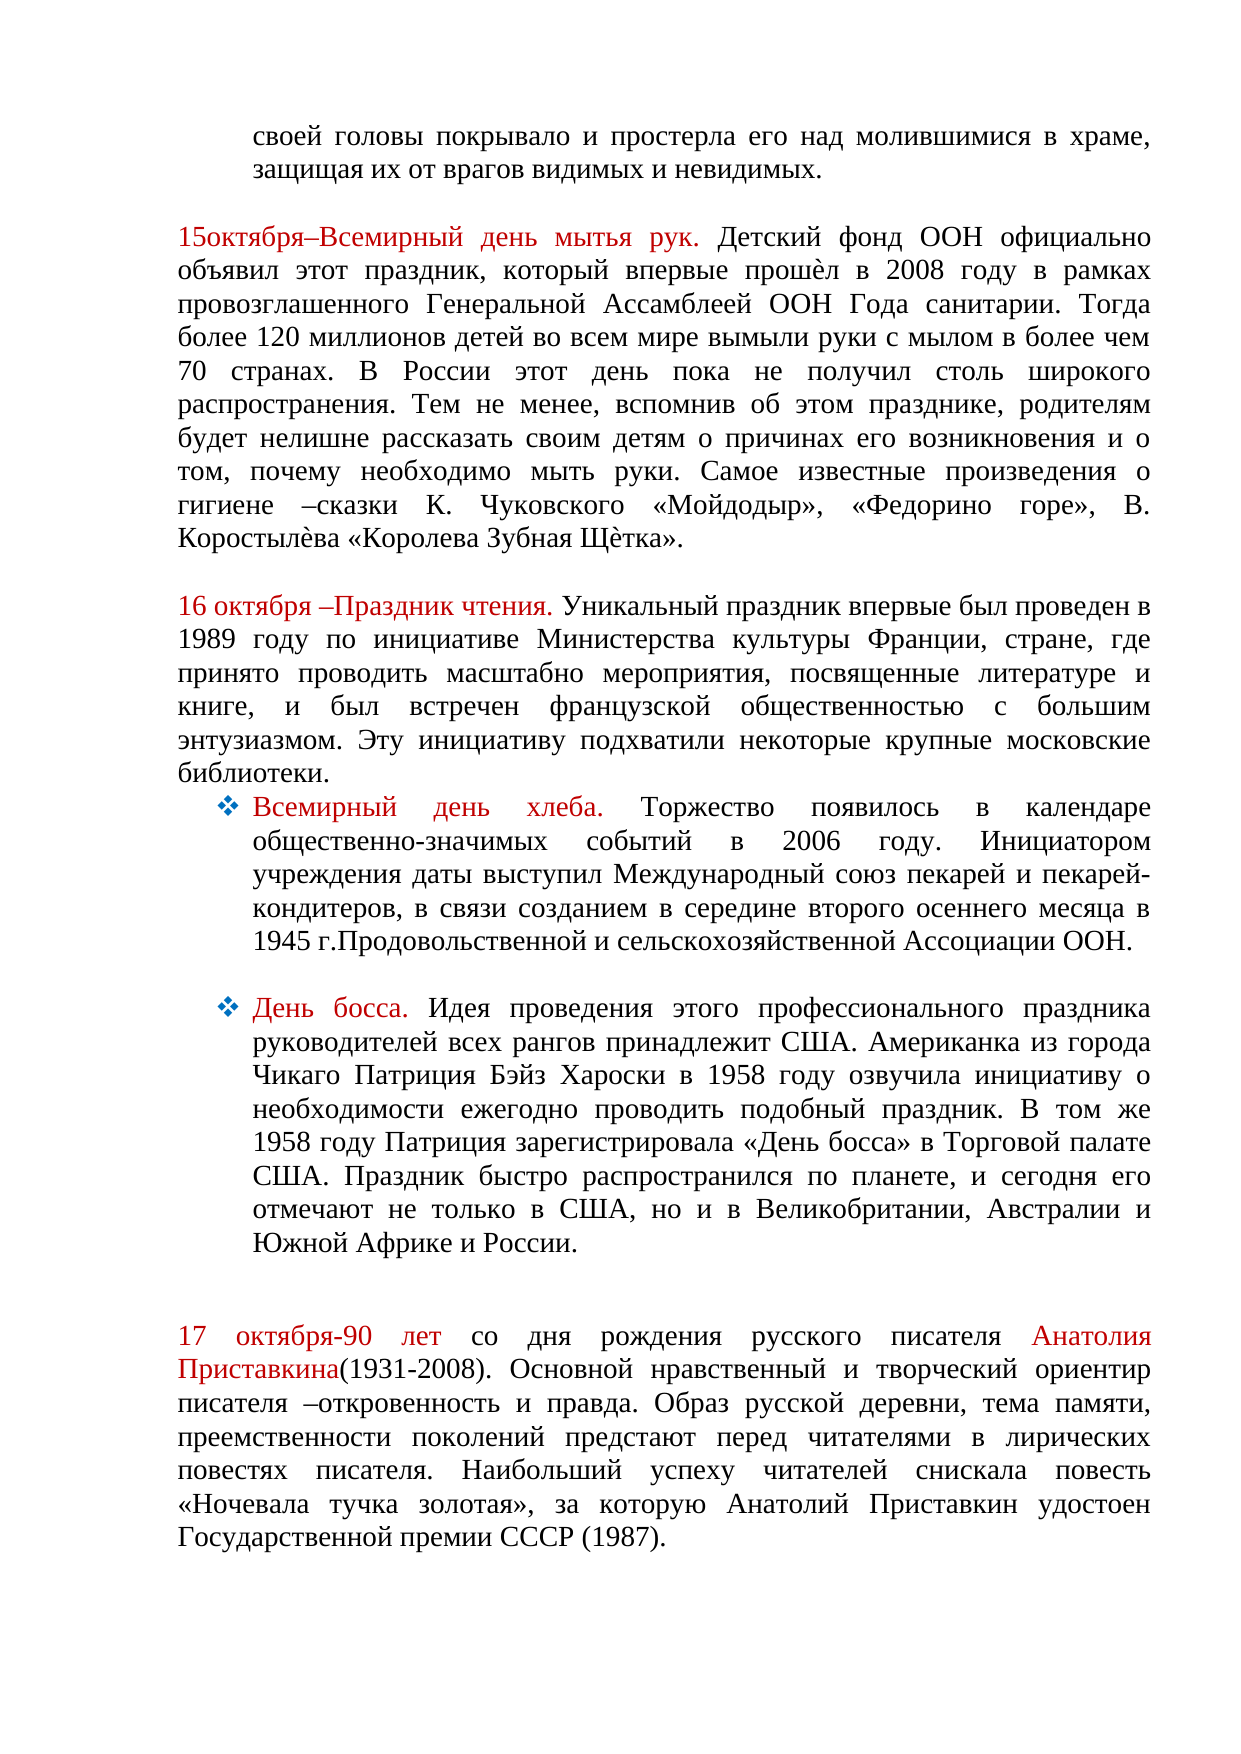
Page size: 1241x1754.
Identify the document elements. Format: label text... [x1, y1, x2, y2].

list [215, 118, 1152, 185]
text 16 октября –Праздник чтения. Уникальный праздник впервые был проведен в 1989 году по инициативе Министерства культуры Франции, стране, где принято проводить масштабно мероприятия, посвященные литературе и книге, и был встречен французской общественностью с большим энтузиазмом. Эту инициативу подхватили некоторые крупные московские библиотеки. [177, 588, 1152, 789]
text 17 октября-90 лет со дня рождения русского писателя Анатолия Приставкина(1931-2008). Основной нравственный и творческий ориентир писателя –откровенность и правда. Образ русской деревни, тема памяти, преемственности поколений предстают перед читателями в лирических повестях писателя. Наибольший успеху читателей снискала повесть «Ночевала тучка золотая», за которую Анатолий Приставкин удостоен Государственной премии СССР (1987). [177, 1318, 1152, 1553]
list Всемирный день хлеба. Торжество появилось в календаре общественно-значимых событий в 2006 году. Инициатором учреждения даты выступил Международный союз пекарей и пекарей-кондитеров, в связи созданием в середине второго осеннего месяца в 1945 г.Продовольственной и сельскохозяйственной Ассоциации ООН. [215, 789, 1152, 957]
text 15октября–Всемирный день мытья рук. Детский фонд ООН официально объявил этот праздник, который впервые прошѐл в 2008 году в рамках провозглашенного Генеральной Ассамблеей ООН Года санитарии. Тогда более 120 миллионов детей во всем мире вымыли руки с мылом в более чем 70 странах. В России этот день пока не получил столь широкого распространения. Тем не менее, вспомнив об этом празднике, родителям будет нелишне рассказать своим детям о причинах его возникновения и о том, почему необходимо мыть руки. Самое известные произведения о гигиене –сказки К. Чуковского «Мойдодыр», «Федорино горе», В. Коростылѐва «Королева Зубная Щѐтка». [177, 219, 1152, 554]
list День босса. Идея проведения этого профессионального праздника руководителей всех рангов принадлежит США. Американка из города Чикаго Патриция Бэйз Хароски в 1958 году озвучила инициативу о необходимости ежегодно проводить подобный праздник. В том же 1958 году Патриция зарегистрировала «День босса» в Торговой палате США. Праздник быстро распространился по планете, и сегодня его отмечают не только в США, но и в Великобритании, Австралии и Южной Африке и России. [215, 990, 1152, 1259]
